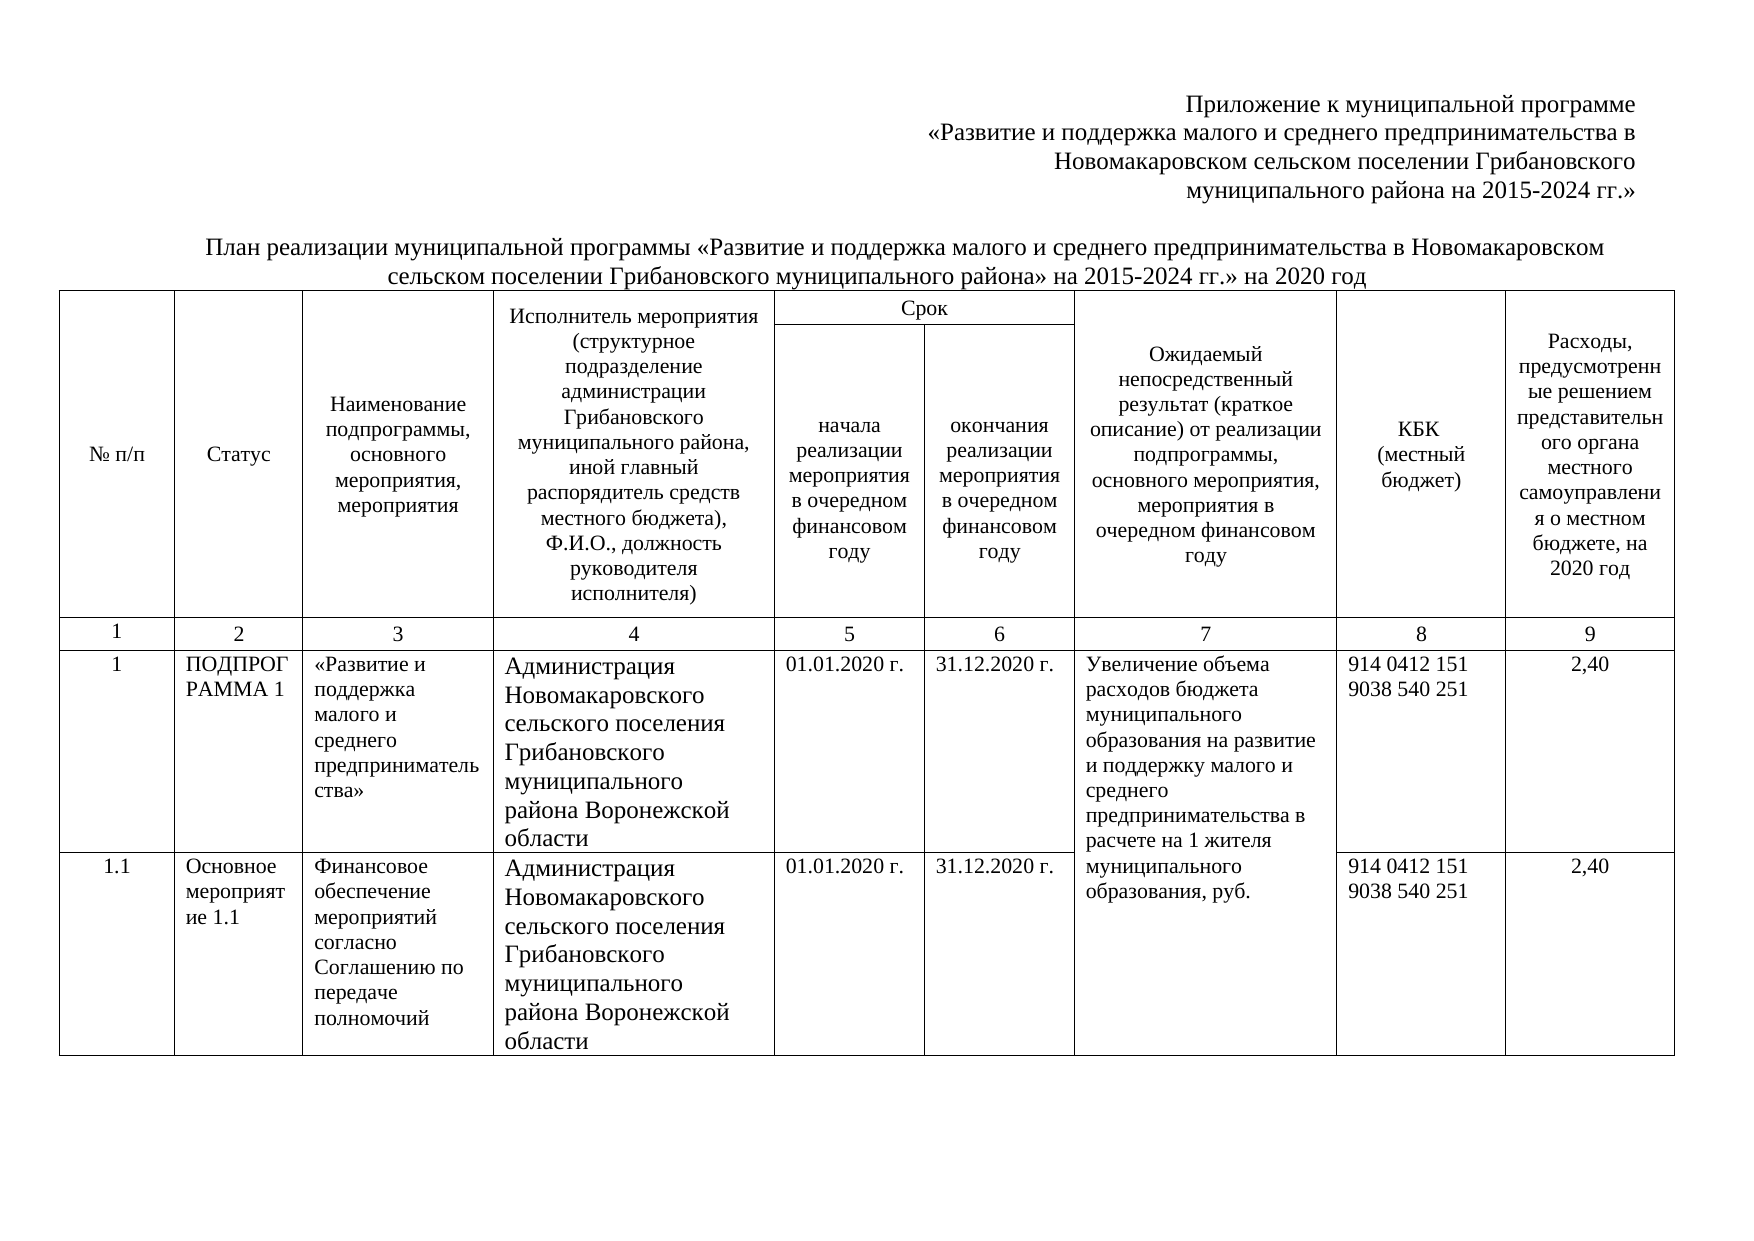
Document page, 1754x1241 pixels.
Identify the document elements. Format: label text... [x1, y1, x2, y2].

table_cell [775, 325, 924, 357]
table_cell Финансовое обеспечение мероприятий согласно Соглашению по передаче полномочий [303, 853, 493, 1054]
table_cell 1.1 [60, 853, 174, 1054]
table_cell Основное мероприятие 1.1 [175, 853, 302, 1054]
table_header КБК (местный бюджет) [1337, 291, 1505, 617]
text План реализации муниципальной программы «Развитие и поддержка малого и среднего предпринимательства в Новомакаровском сельском поселении Грибановского муниципального района» на 2015-2024 гг.» на 2020 год [118, 232, 1636, 290]
text Приложение к муниципальной программе [118, 89, 1636, 117]
table_cell 31.12.2020 г. [925, 651, 1074, 852]
table_cell 5 [775, 618, 924, 650]
table_cell [925, 325, 1074, 357]
table_cell 914 0412 151 9038 540 251 [1337, 651, 1505, 852]
text «Развитие и поддержка малого и среднего предпринимательства в [118, 117, 1636, 146]
table_cell Увеличение объема расходов бюджета муниципального образования на развитие и поддержку малого и среднего предпринимательства в расчете на 1 жителя муниципального образования, руб. [1075, 651, 1336, 1054]
table_header № п/п [60, 291, 174, 617]
table_header Ожидаемый непосредственный результат (краткое описание) от реализации подпрограммы, основного мероприятия, мероприятия в очередном финансовом году [1075, 291, 1336, 617]
text Новомакаровском сельском поселении Грибановского [118, 146, 1636, 175]
table_cell 914 0412 151 9038 540 251 [1337, 853, 1505, 1054]
table_cell 6 [925, 618, 1074, 650]
table_cell 7 [1075, 618, 1336, 650]
table_cell 2,40 [1506, 651, 1674, 852]
table_cell 4 [494, 618, 774, 650]
table_cell 1 [60, 651, 174, 852]
table_cell 9 [1506, 618, 1674, 650]
table_cell Администрация Новомакаровского сельского поселения Грибановского муниципального района Воронежской области [494, 651, 774, 852]
table_cell 31.12.2020 г. [925, 853, 1074, 1054]
table_header Расходы, предусмотренные решением представительного органа местного самоуправления о местном бюджете, на 2020 год [1506, 291, 1674, 617]
table_cell 1 [60, 618, 174, 650]
table_header Срок [775, 291, 1074, 324]
table_cell 8 [1337, 618, 1505, 650]
table_cell 01.01.2020 г. [775, 853, 924, 1054]
text муниципального района на 2015-2024 гг.» [118, 175, 1636, 204]
table_cell 01.01.2020 г. [775, 651, 924, 852]
table_cell 2 [175, 618, 302, 650]
table_cell окончания реализации мероприятия в очередном финансовом году [925, 357, 1074, 617]
table_cell 3 [303, 618, 493, 650]
table_cell ПОДПРОГРАММА 1 [175, 651, 302, 852]
table_header Статус [175, 291, 302, 617]
table_cell начала реализации мероприятия в очередном финансовом году [775, 357, 924, 617]
table_cell «Развитие и поддержка малого и среднего предпринимательства» [303, 651, 493, 852]
table_cell Администрация Новомакаровского сельского поселения Грибановского муниципального района Воронежской области [494, 853, 774, 1054]
table_header Наименование подпрограммы, основного мероприятия, мероприятия [303, 291, 493, 617]
table_header Исполнитель мероприятия (структурное подразделение администрации Грибановского муниципального района, иной главный распорядитель средств местного бюджета), Ф.И.О., должность руководителя исполнителя) [494, 291, 774, 617]
table_cell 2,40 [1506, 853, 1674, 1054]
